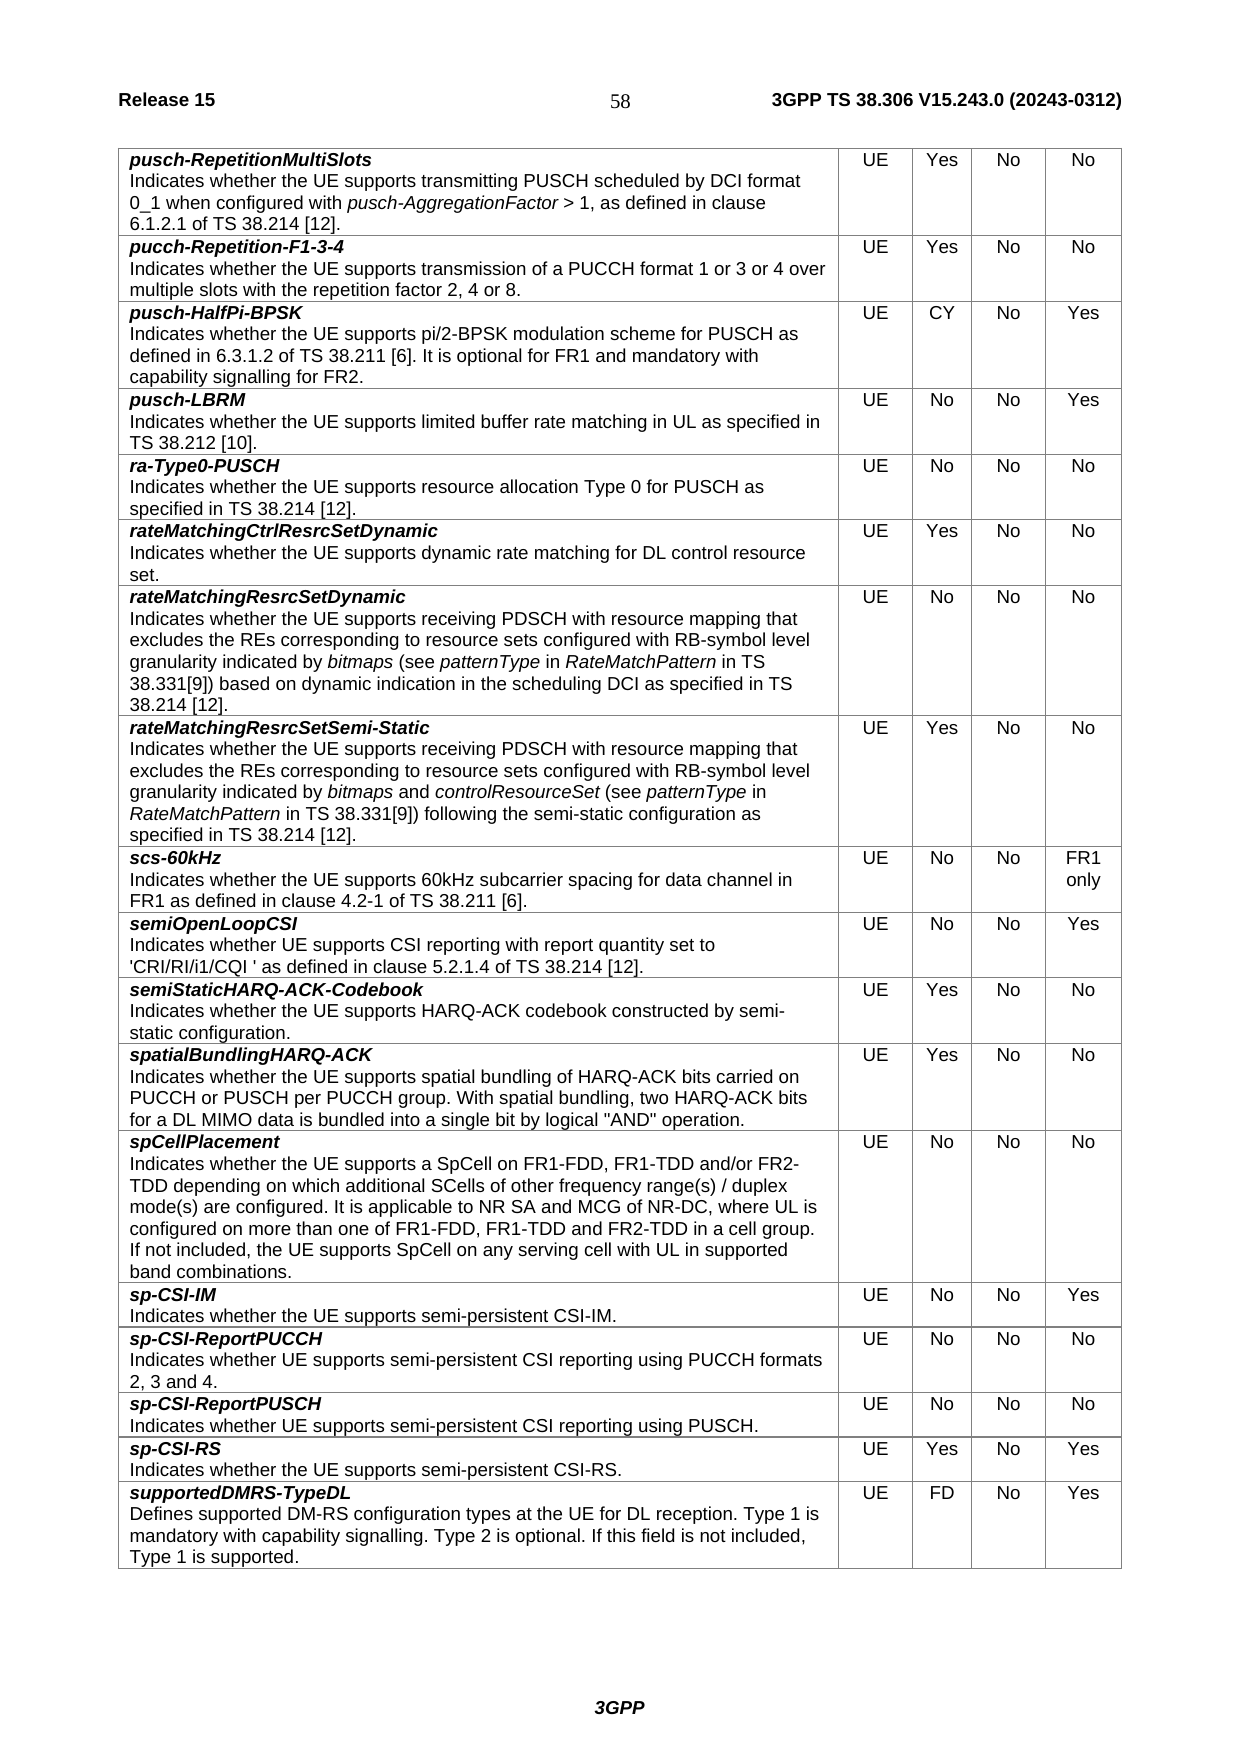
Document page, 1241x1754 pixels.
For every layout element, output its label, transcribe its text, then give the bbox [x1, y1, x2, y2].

table_cell ra-Type0-PUSCH Indicates whether the UE supports resource allocation Type 0 for PUSCH as specified in TS 38.214 [12]. [119, 455, 838, 519]
table_cell UE [839, 1328, 912, 1392]
table_cell UE [839, 302, 912, 388]
table_cell UE [839, 389, 912, 453]
table_cell supportedDMRS-TypeDL Defines supported DM-RS configuration types at the UE for DL reception. Type 1 is mandatory with capability signalling. Type 2 is optional. If this field is not included, Type 1 is supported. [119, 1482, 838, 1568]
table_cell No [1046, 1328, 1121, 1392]
table_cell No [1046, 520, 1121, 585]
table_cell UE [839, 236, 912, 301]
table_cell No [913, 1328, 971, 1392]
table_cell UE [839, 1283, 912, 1326]
table_cell No [972, 520, 1045, 585]
table_cell No [972, 716, 1045, 846]
table_cell No [1046, 716, 1121, 846]
table_cell pusch-LBRM Indicates whether the UE supports limited buffer rate matching in UL as specified in TS 38.212 [10]. [119, 389, 838, 453]
table_cell UE [839, 1438, 912, 1481]
table_cell No [1046, 586, 1121, 715]
table_cell pusch-RepetitionMultiSlots Indicates whether the UE supports transmitting PUSCH scheduled by DCI format 0_1 when configured with pusch-AggregationFactor > 1, as defined in clause 6.1.2.1 of TS 38.214 [12]. [119, 149, 838, 235]
table_cell UE [839, 455, 912, 519]
table_cell No [972, 1131, 1045, 1282]
table_cell spatialBundlingHARQ-ACK Indicates whether the UE supports spatial bundling of HARQ-ACK bits carried on PUCCH or PUSCH per PUCCH group. With spatial bundling, two HARQ-ACK bits for a DL MIMO data is bundled into a single bit by logical "AND" operation. [119, 1044, 838, 1130]
table_cell FR1 only [1046, 847, 1121, 912]
table_cell semiOpenLoopCSI Indicates whether UE supports CSI reporting with report quantity set to 'CRI/RI/i1/CQI ' as defined in clause 5.2.1.4 of TS 38.214 [12]. [119, 913, 838, 977]
table_cell No [913, 455, 971, 519]
table_cell spCellPlacement Indicates whether the UE supports a SpCell on FR1-FDD, FR1-TDD and/or FR2-TDD depending on which additional SCells of other frequency range(s) / duplex mode(s) are configured. It is applicable to NR SA and MCG of NR-DC, where UL is configured on more than one of FR1-FDD, FR1-TDD and FR2-TDD in a cell group. If not included, the UE supports SpCell on any serving cell with UL in supported band combinations. [119, 1131, 838, 1282]
table_cell No [913, 847, 971, 912]
table_cell No [972, 1283, 1045, 1326]
table_cell semiStaticHARQ-ACK-Codebook Indicates whether the UE supports HARQ-ACK codebook constructed by semi-static configuration. [119, 978, 838, 1043]
table_cell pucch-Repetition-F1-3-4 Indicates whether the UE supports transmission of a PUCCH format 1 or 3 or 4 over multiple slots with the repetition factor 2, 4 or 8. [119, 236, 838, 301]
table_cell No [972, 149, 1045, 235]
table_cell Yes [1046, 1482, 1121, 1568]
table_cell scs-60kHz Indicates whether the UE supports 60kHz subcarrier spacing for data channel in FR1 as defined in clause 4.2-1 of TS 38.211 [6]. [119, 847, 838, 912]
table_cell No [1046, 1044, 1121, 1130]
table_cell sp-CSI-ReportPUCCH Indicates whether UE supports semi-persistent CSI reporting using PUCCH formats 2, 3 and 4. [119, 1328, 838, 1392]
table_cell Yes [913, 149, 971, 235]
table_cell No [972, 1328, 1045, 1392]
table_cell UE [839, 978, 912, 1043]
table_cell Yes [913, 716, 971, 846]
table_cell Yes [913, 520, 971, 585]
table_cell No [913, 1393, 971, 1436]
table_cell No [1046, 1393, 1121, 1436]
table_cell No [913, 913, 971, 977]
table_cell sp-CSI-RS Indicates whether the UE supports semi-persistent CSI-RS. [119, 1438, 838, 1481]
table_cell No [972, 1393, 1045, 1436]
table_cell No [1046, 455, 1121, 519]
table_cell Yes [1046, 389, 1121, 453]
table_cell No [913, 1131, 971, 1282]
table_cell No [1046, 149, 1121, 235]
table_cell Yes [1046, 302, 1121, 388]
table_cell UE [839, 1131, 912, 1282]
table_cell UE [839, 1044, 912, 1130]
table_cell UE [839, 149, 912, 235]
table_cell No [1046, 236, 1121, 301]
table_cell UE [839, 586, 912, 715]
table_cell No [972, 455, 1045, 519]
table_cell No [972, 1438, 1045, 1481]
table_cell Yes [1046, 1438, 1121, 1481]
table_cell No [972, 236, 1045, 301]
table_cell CY [913, 302, 971, 388]
table_cell Yes [1046, 1283, 1121, 1326]
table_cell No [1046, 1131, 1121, 1282]
table_cell UE [839, 847, 912, 912]
table_cell FD [913, 1482, 971, 1568]
table_cell rateMatchingResrcSetDynamic Indicates whether the UE supports receiving PDSCH with resource mapping that excludes the REs corresponding to resource sets configured with RB-symbol level granularity indicated by bitmaps (see patternType in RateMatchPattern in TS 38.331[9]) based on dynamic indication in the scheduling DCI as specified in TS 38.214 [12]. [119, 586, 838, 715]
table_cell No [972, 1044, 1045, 1130]
table_cell UE [839, 1393, 912, 1436]
table_cell Yes [913, 978, 971, 1043]
table_cell UE [839, 520, 912, 585]
table_cell UE [839, 716, 912, 846]
table_cell UE [839, 913, 912, 977]
table_cell sp-CSI-IM Indicates whether the UE supports semi-persistent CSI-IM. [119, 1283, 838, 1326]
table_cell No [972, 913, 1045, 977]
table_cell No [972, 302, 1045, 388]
table_cell UE [839, 1482, 912, 1568]
table_cell No [913, 1283, 971, 1326]
table_cell rateMatchingResrcSetSemi-Static Indicates whether the UE supports receiving PDSCH with resource mapping that excludes the REs corresponding to resource sets configured with RB-symbol level granularity indicated by bitmaps and controlResourceSet (see patternType in RateMatchPattern in TS 38.331[9]) following the semi-static configuration as specified in TS 38.214 [12]. [119, 716, 838, 846]
table_cell Yes [1046, 913, 1121, 977]
table_cell Yes [913, 1438, 971, 1481]
table_cell No [1046, 978, 1121, 1043]
table_cell No [972, 1482, 1045, 1568]
table_cell rateMatchingCtrlResrcSetDynamic Indicates whether the UE supports dynamic rate matching for DL control resource set. [119, 520, 838, 585]
table_cell No [913, 586, 971, 715]
table_cell No [913, 389, 971, 453]
table_cell pusch-HalfPi-BPSK Indicates whether the UE supports pi/2-BPSK modulation scheme for PUSCH as defined in 6.3.1.2 of TS 38.211 [6]. It is optional for FR1 and mandatory with capability signalling for FR2. [119, 302, 838, 388]
table_cell sp-CSI-ReportPUSCH Indicates whether UE supports semi-persistent CSI reporting using PUSCH. [119, 1393, 838, 1436]
table_cell No [972, 847, 1045, 912]
table_cell Yes [913, 1044, 971, 1130]
table_cell No [972, 586, 1045, 715]
table_cell No [972, 978, 1045, 1043]
table_cell Yes [913, 236, 971, 301]
table_cell No [972, 389, 1045, 453]
